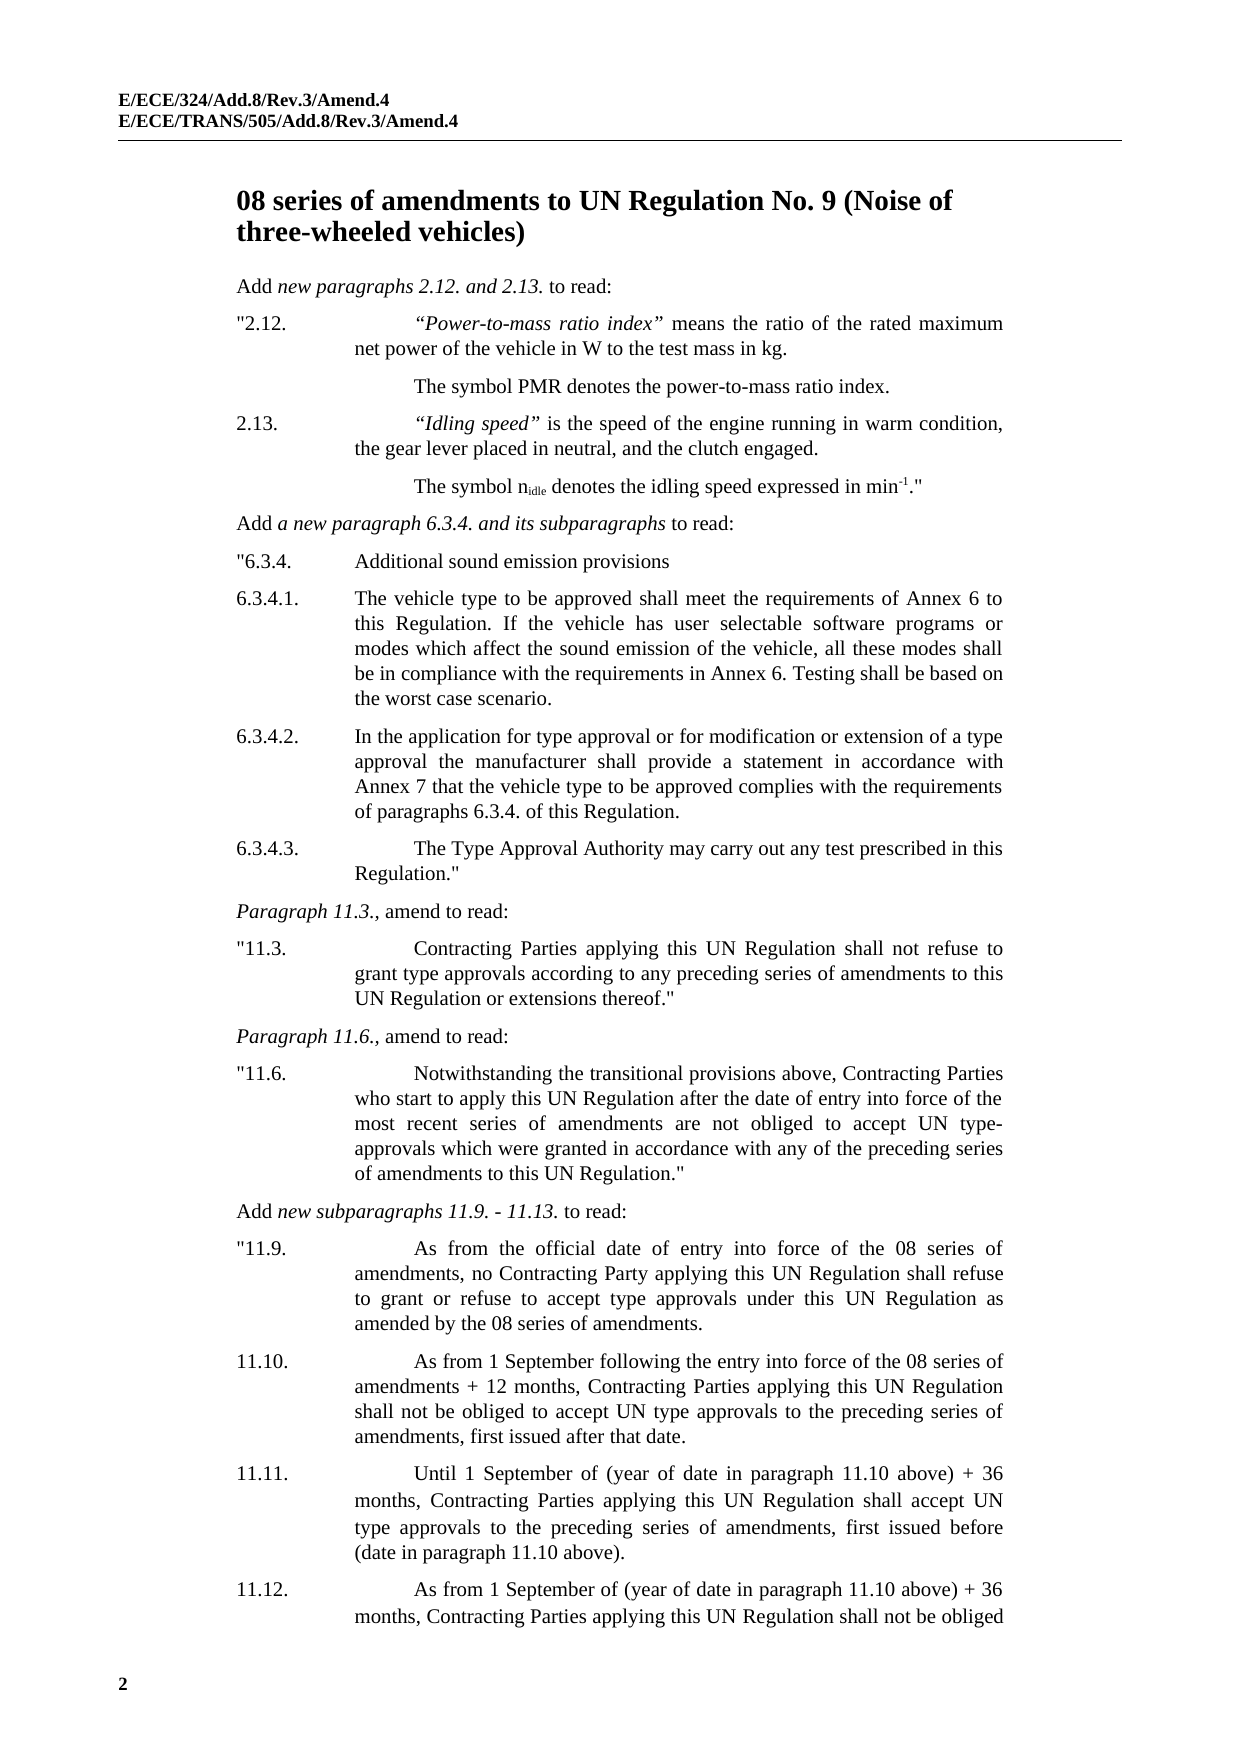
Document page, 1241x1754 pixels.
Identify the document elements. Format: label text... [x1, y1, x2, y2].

text The symbol nidle denotes the idling speed expressed in min-1." [236, 473, 1004, 498]
text Paragraph 11.3., amend to read: [236, 898, 1004, 923]
text "11.3. Contracting Parties applying this UN Regulation shall not refuse to grant type approvals according to any preceding series of amendments to this UN Regulation or extensions thereof." [236, 935, 1004, 1010]
text "2.12. “Power-to-mass ratio index” means the ratio of the rated maximum net power of the vehicle in W to the test mass in kg. [236, 310, 1004, 360]
text 6.3.4.2. In the application for type approval or for modification or extension of a type approval the manufacturer shall provide a statement in accordance with Annex 7 that the vehicle type to be approved complies with the requirements of paragraphs 6.3.4. of this Regulation. [236, 723, 1004, 823]
text 08 series of amendments to UN Regulation No. 9 (Noise of three-wheeled vehicles) [118, 185, 1004, 248]
text "11.6. Notwithstanding the transitional provisions above, Contracting Parties who start to apply this UN Regulation after the date of entry into force of the most recent series of amendments are not obliged to accept UN type- approvals which were granted in accordance with any of the preceding series of amendments to this UN Regulation." [236, 1060, 1004, 1185]
text Add a new paragraph 6.3.4. and its subparagraphs to read: [236, 510, 1004, 535]
text 2.13. “Idling speed” is the speed of the engine running in warm condition, the gear lever placed in neutral, and the clutch engaged. [236, 410, 1004, 460]
text The symbol PMR denotes the power-to-mass ratio index. [236, 373, 1004, 398]
text 11.10. As from 1 September following the entry into force of the 08 series of amendments + 12 months, Contracting Parties applying this UN Regulation shall not be obliged to accept UN type approvals to the preceding series of amendments, first issued after that date. [236, 1348, 1004, 1448]
text 6.3.4.3. The Type Approval Authority may carry out any test prescribed in this Regulation." [236, 835, 1004, 885]
text Add new paragraphs 2.12. and 2.13. to read: [236, 273, 1004, 298]
text 6.3.4.1. The vehicle type to be approved shall meet the requirements of Annex 6 to this Regulation. If the vehicle has user selectable software programs or modes which affect the sound emission of the vehicle, all these modes shall be in compliance with the requirements in Annex 6. Testing shall be based on the worst case scenario. [236, 585, 1004, 710]
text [236, 1576, 1004, 1629]
text 11.11. Until 1 September of (year of date in paragraph 11.10 above) + 36 months, Contracting Parties applying this UN Regulation shall accept UN type approvals to the preceding series of amendments, first issued before (date in paragraph 11.10 above). [236, 1460, 1004, 1564]
text "11.9. As from the official date of entry into force of the 08 series of amendments, no Contracting Party applying this UN Regulation shall refuse to grant or refuse to accept type approvals under this UN Regulation as amended by the 08 series of amendments. [236, 1235, 1004, 1335]
text "6.3.4. Additional sound emission provisions [236, 548, 1004, 573]
text Add new subparagraphs 11.9. - 11.13. to read: [236, 1198, 1004, 1223]
text Paragraph 11.6., amend to read: [236, 1023, 1004, 1048]
